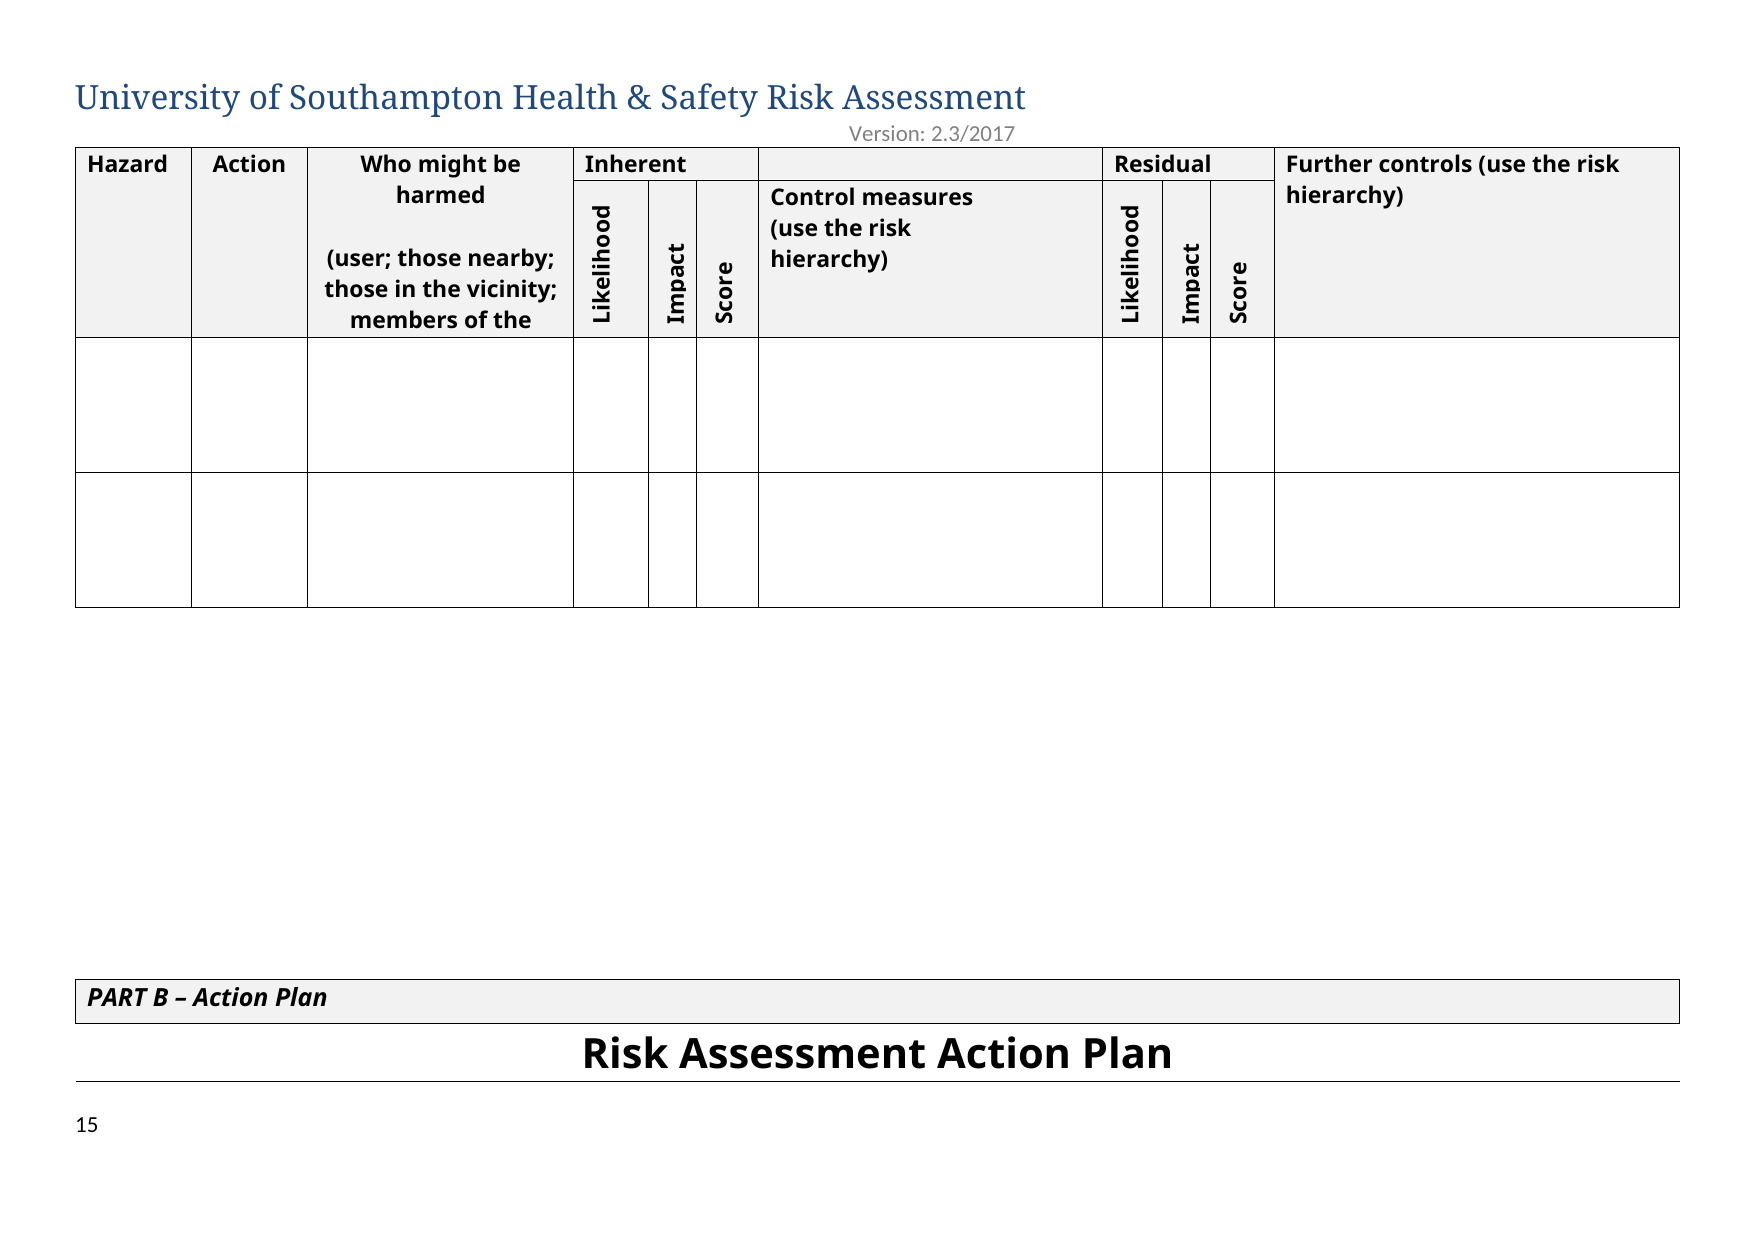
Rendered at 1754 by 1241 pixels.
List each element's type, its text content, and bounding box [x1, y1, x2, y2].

table_header Residual [1103, 148, 1274, 179]
table_cell [1211, 338, 1274, 472]
table_header PART B – Action Plan [76, 980, 1679, 1023]
table_header Further controls (use the risk hierarchy) [1275, 148, 1679, 337]
table_cell Likelihood [574, 181, 648, 337]
table_cell Likelihood [1103, 181, 1162, 337]
table_cell [1163, 338, 1210, 472]
table_cell [697, 338, 758, 472]
table_cell [192, 473, 307, 607]
table_cell [649, 338, 696, 472]
table_cell [1103, 338, 1162, 472]
table_cell Risk Assessment Action Plan [76, 1024, 1679, 1081]
table_cell [1275, 473, 1679, 607]
table_cell Impact [649, 181, 696, 337]
table_cell Score [697, 181, 758, 337]
table_cell [697, 473, 758, 607]
table_cell Impact [1163, 181, 1210, 337]
table_cell [1211, 473, 1274, 607]
table_cell [649, 473, 696, 607]
table_cell Score [1211, 181, 1274, 337]
table_cell [1275, 338, 1679, 472]
table_header [759, 148, 1102, 179]
table_cell [574, 338, 648, 472]
table_header Who might be harmed (user; those nearby; those in the vicinity; members of the public) [308, 148, 573, 337]
table_cell [1163, 473, 1210, 607]
table_header Action [192, 148, 307, 337]
table_cell [308, 473, 573, 607]
table_header Inherent [574, 148, 758, 179]
table_cell [759, 473, 1102, 607]
table_cell [308, 338, 573, 472]
table_cell [76, 338, 191, 472]
table_cell [76, 473, 191, 607]
table_cell [574, 473, 648, 607]
table_header Hazard [76, 148, 191, 337]
table_cell Control measures (use the risk hierarchy) [759, 181, 1102, 337]
table_cell [192, 338, 307, 472]
table_cell [1103, 473, 1162, 607]
table_cell [759, 338, 1102, 472]
